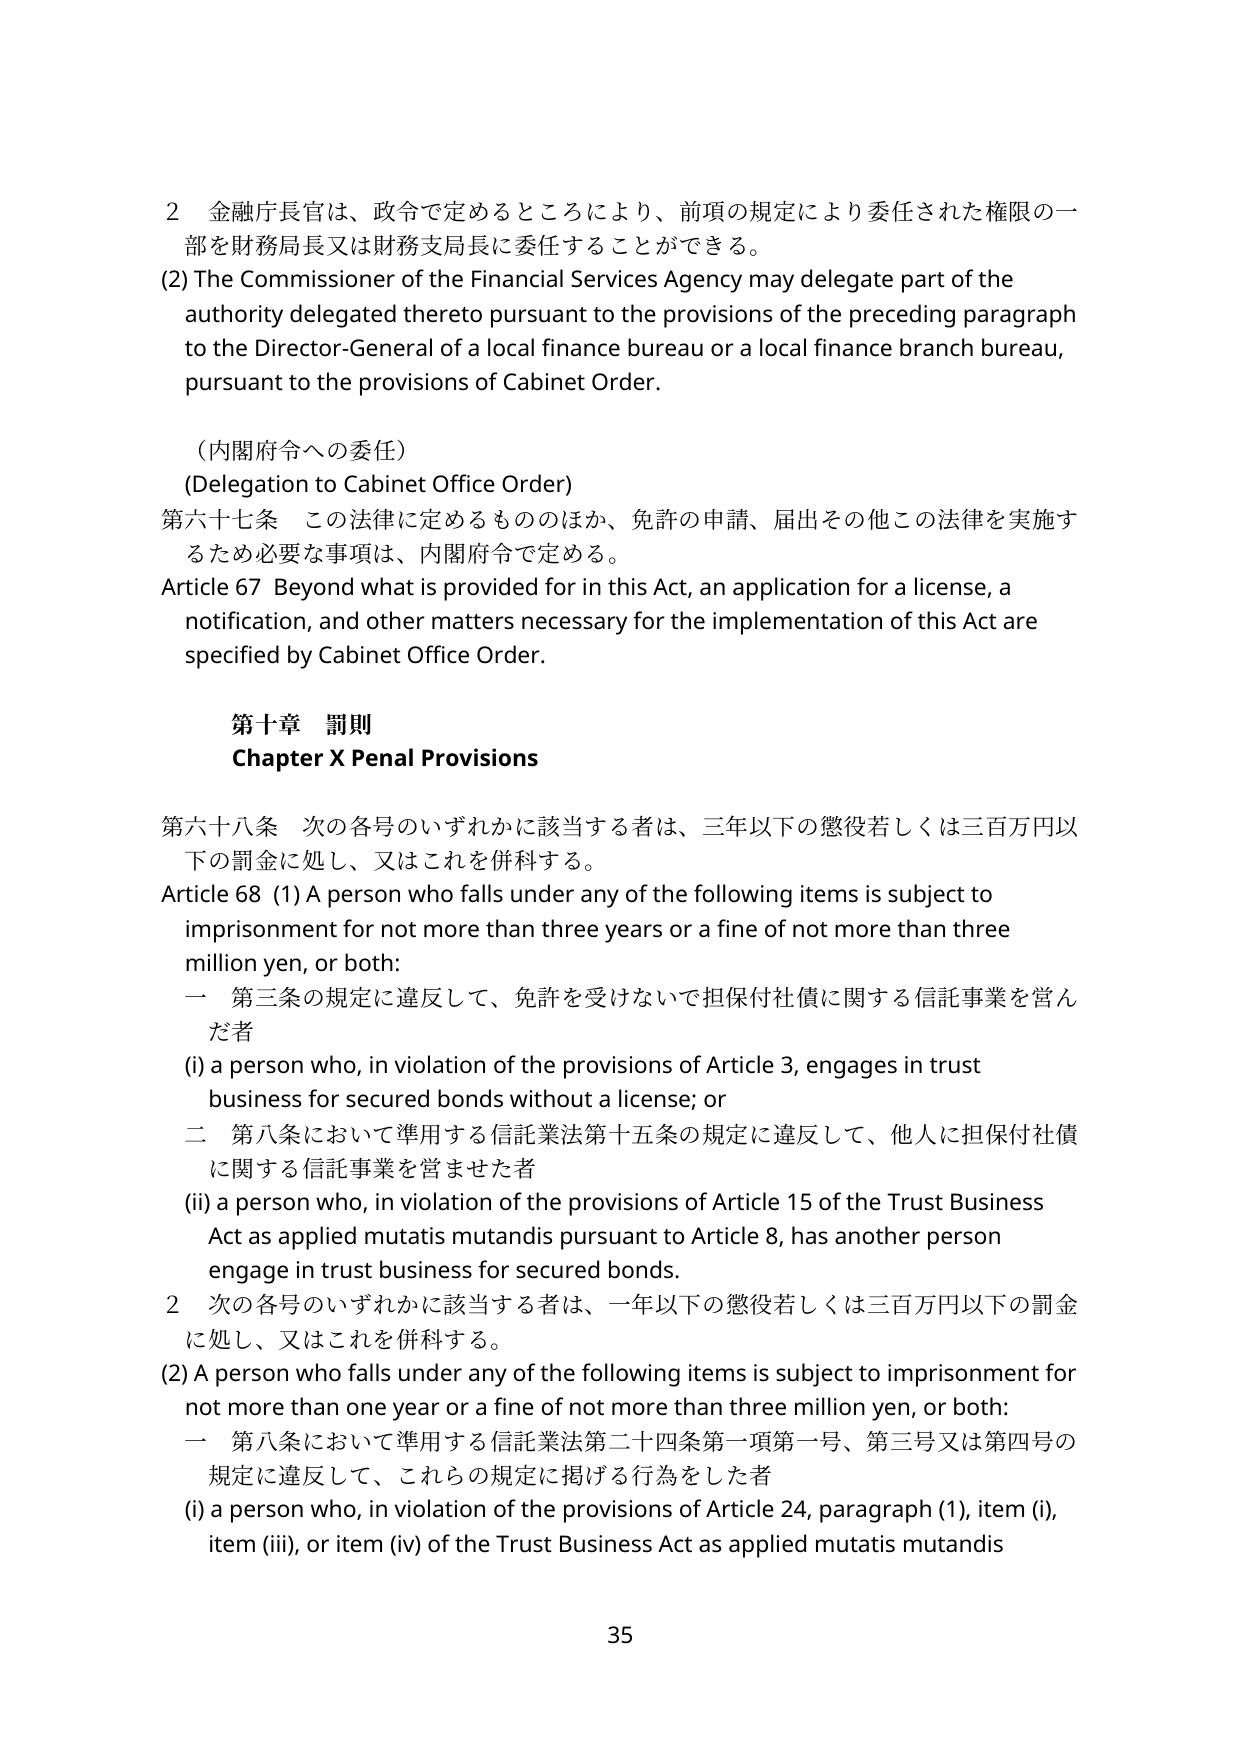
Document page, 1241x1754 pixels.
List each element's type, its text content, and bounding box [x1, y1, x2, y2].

text ２ 次の各号のいずれかに該当する者は、一年以下の懲役若しくは三百万円以下の罰金に処し、又はこれを併科する。 [161, 1287, 1079, 1355]
text Article 67 Beyond what is provided for in this Act, an application for a license, a notification, and other matters necessary for the implementation of this Act are specified by Cabinet Office Order. [161, 569, 1079, 672]
text ２ 金融庁長官は、政令で定めるところにより、前項の規定により委任された権限の一部を財務局長又は財務支局長に委任することができる。 [161, 194, 1079, 262]
text 第十章 罰則 [230, 706, 1079, 740]
text Article 68 (1) A person who falls under any of the following items is subject to imprisonment for not more than three years or a fine of not more than three million yen, or both: [161, 877, 1079, 979]
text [184, 1492, 1079, 1560]
text 一 第八条において準用する信託業法第二十四条第一項第一号、第三号又は第四号の規定に違反して、これらの規定に掲げる行為をした者 [184, 1424, 1079, 1492]
text 一 第三条の規定に違反して、免許を受けないで担保付社債に関する信託事業を営んだ者 [184, 979, 1079, 1048]
text (2) The Commissioner of the Financial Services Agency may delegate part of the authority delegated thereto pursuant to the provisions of the preceding paragraph to the Director-General of a local finance bureau or a local finance branch bureau, pursuant to the provisions of Cabinet Order. [161, 262, 1079, 399]
text 第六十七条 この法律に定めるもののほか、免許の申請、届出その他この法律を実施するため必要な事項は、内閣府令で定める。 [161, 501, 1079, 569]
text (2) A person who falls under any of the following items is subject to imprisonment for not more than one year or a fine of not more than three million yen, or both: [161, 1355, 1079, 1424]
text (ii) a person who, in violation of the provisions of Article 15 of the Trust Business Act as applied mutatis mutandis pursuant to Article 8, has another person engage in trust business for secured bonds. [184, 1184, 1079, 1287]
text （内閣府令への委任） [184, 433, 1079, 467]
text (i) a person who, in violation of the provisions of Article 3, engages in trust business for secured bonds without a license; or [184, 1048, 1079, 1116]
text (Delegation to Cabinet Office Order) [184, 467, 1079, 501]
text 第六十八条 次の各号のいずれかに該当する者は、三年以下の懲役若しくは三百万円以下の罰金に処し、又はこれを併科する。 [161, 809, 1079, 877]
text Chapter X Penal Provisions [230, 740, 1079, 774]
text 二 第八条において準用する信託業法第十五条の規定に違反して、他人に担保付社債に関する信託事業を営ませた者 [184, 1116, 1079, 1184]
